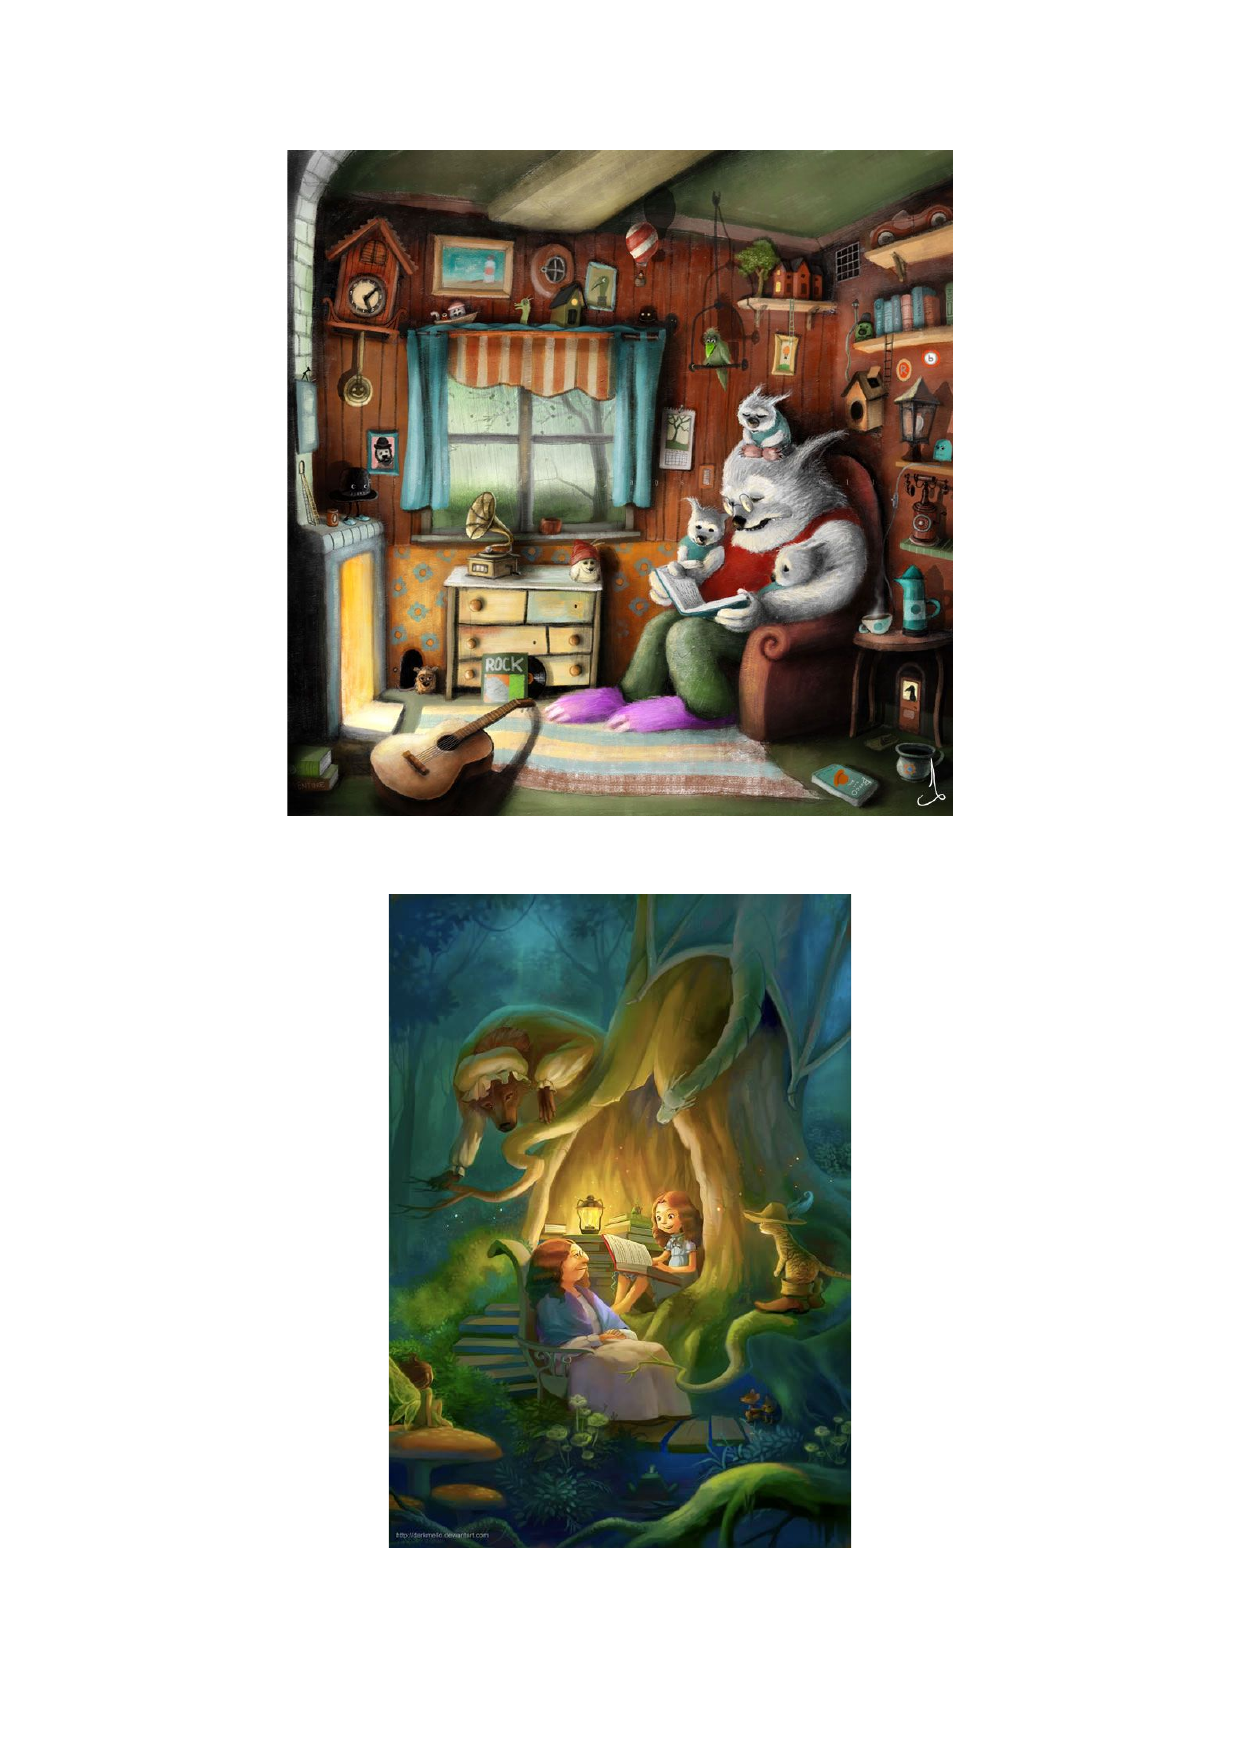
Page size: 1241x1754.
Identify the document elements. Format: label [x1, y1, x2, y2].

picture [388, 894, 852, 1548]
picture [287, 150, 953, 816]
